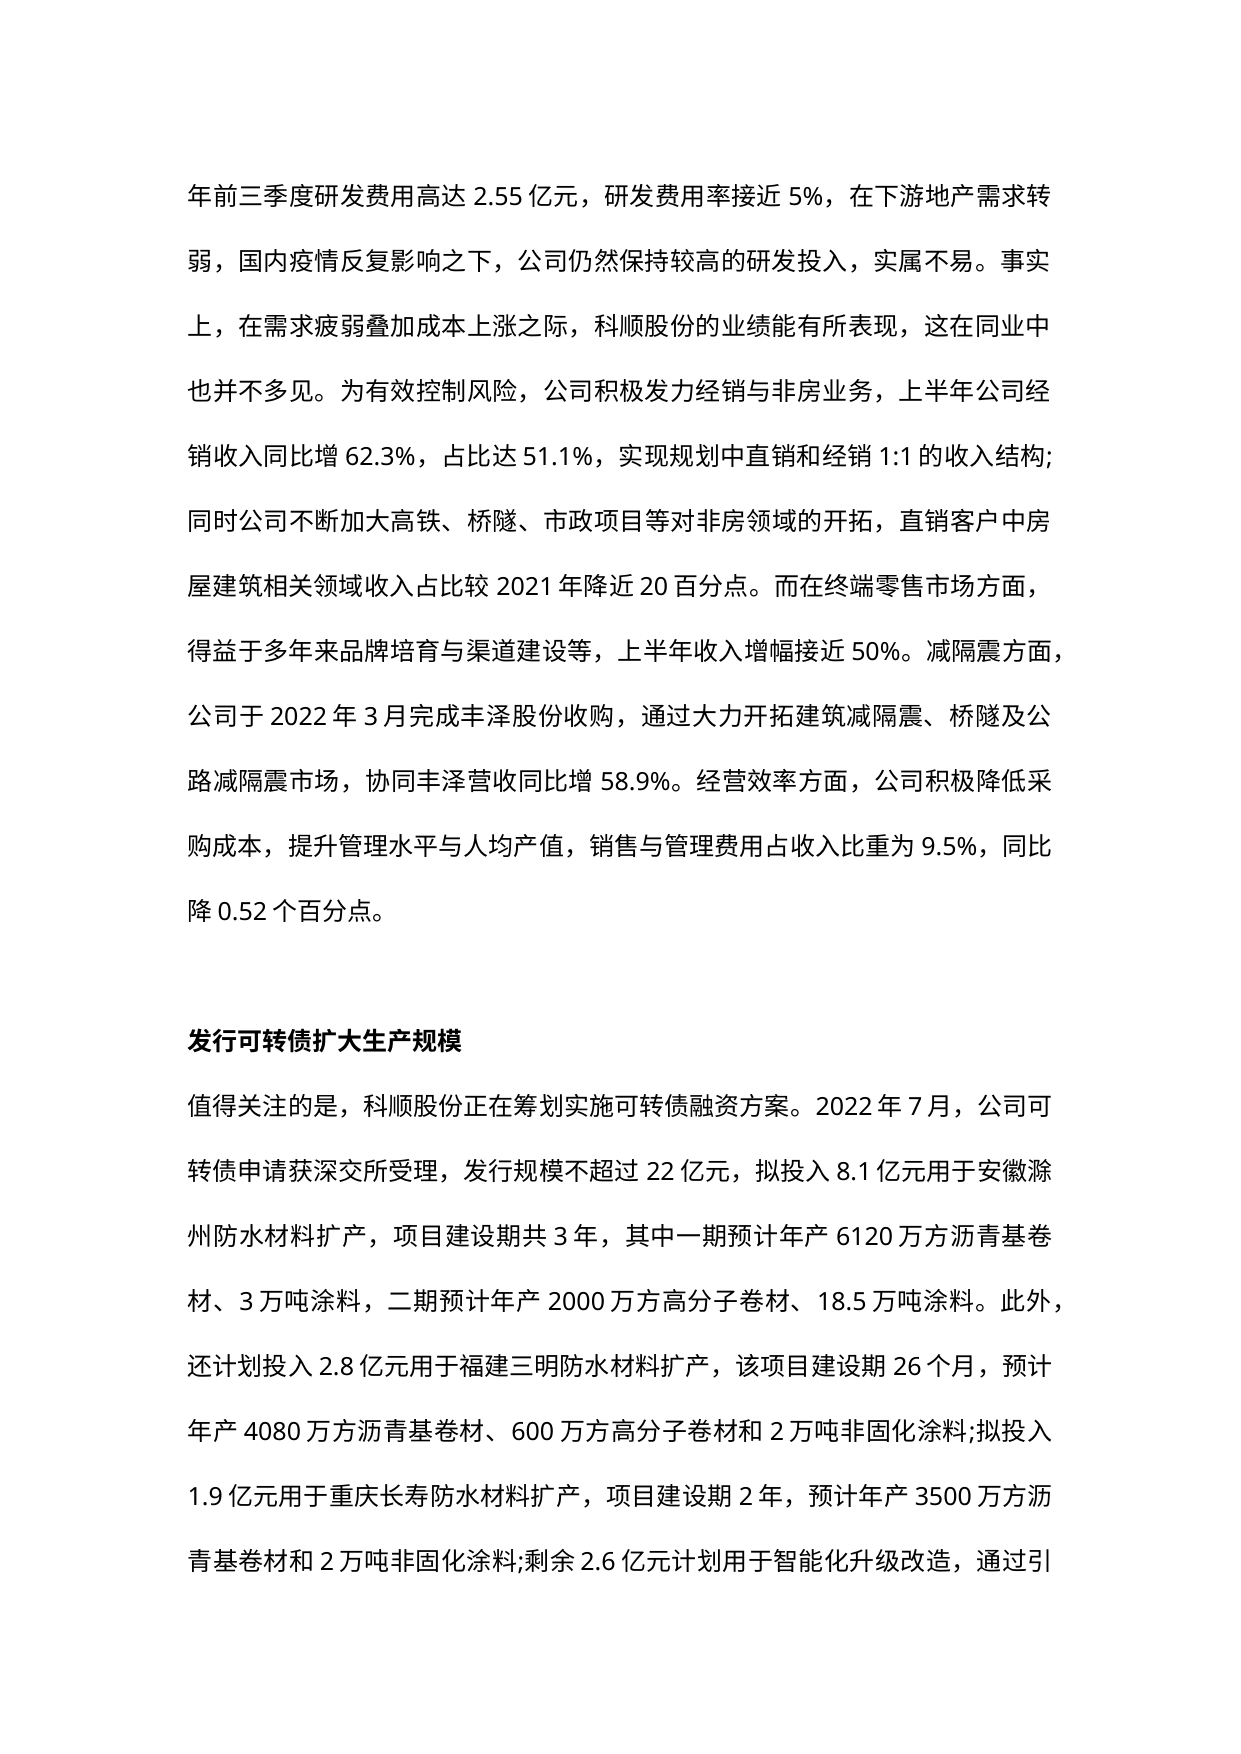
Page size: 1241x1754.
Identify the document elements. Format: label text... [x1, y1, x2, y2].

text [187, 162, 1053, 942]
text 发行可转债扩大生产规模 [187, 1007, 1053, 1072]
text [187, 1072, 1053, 1592]
